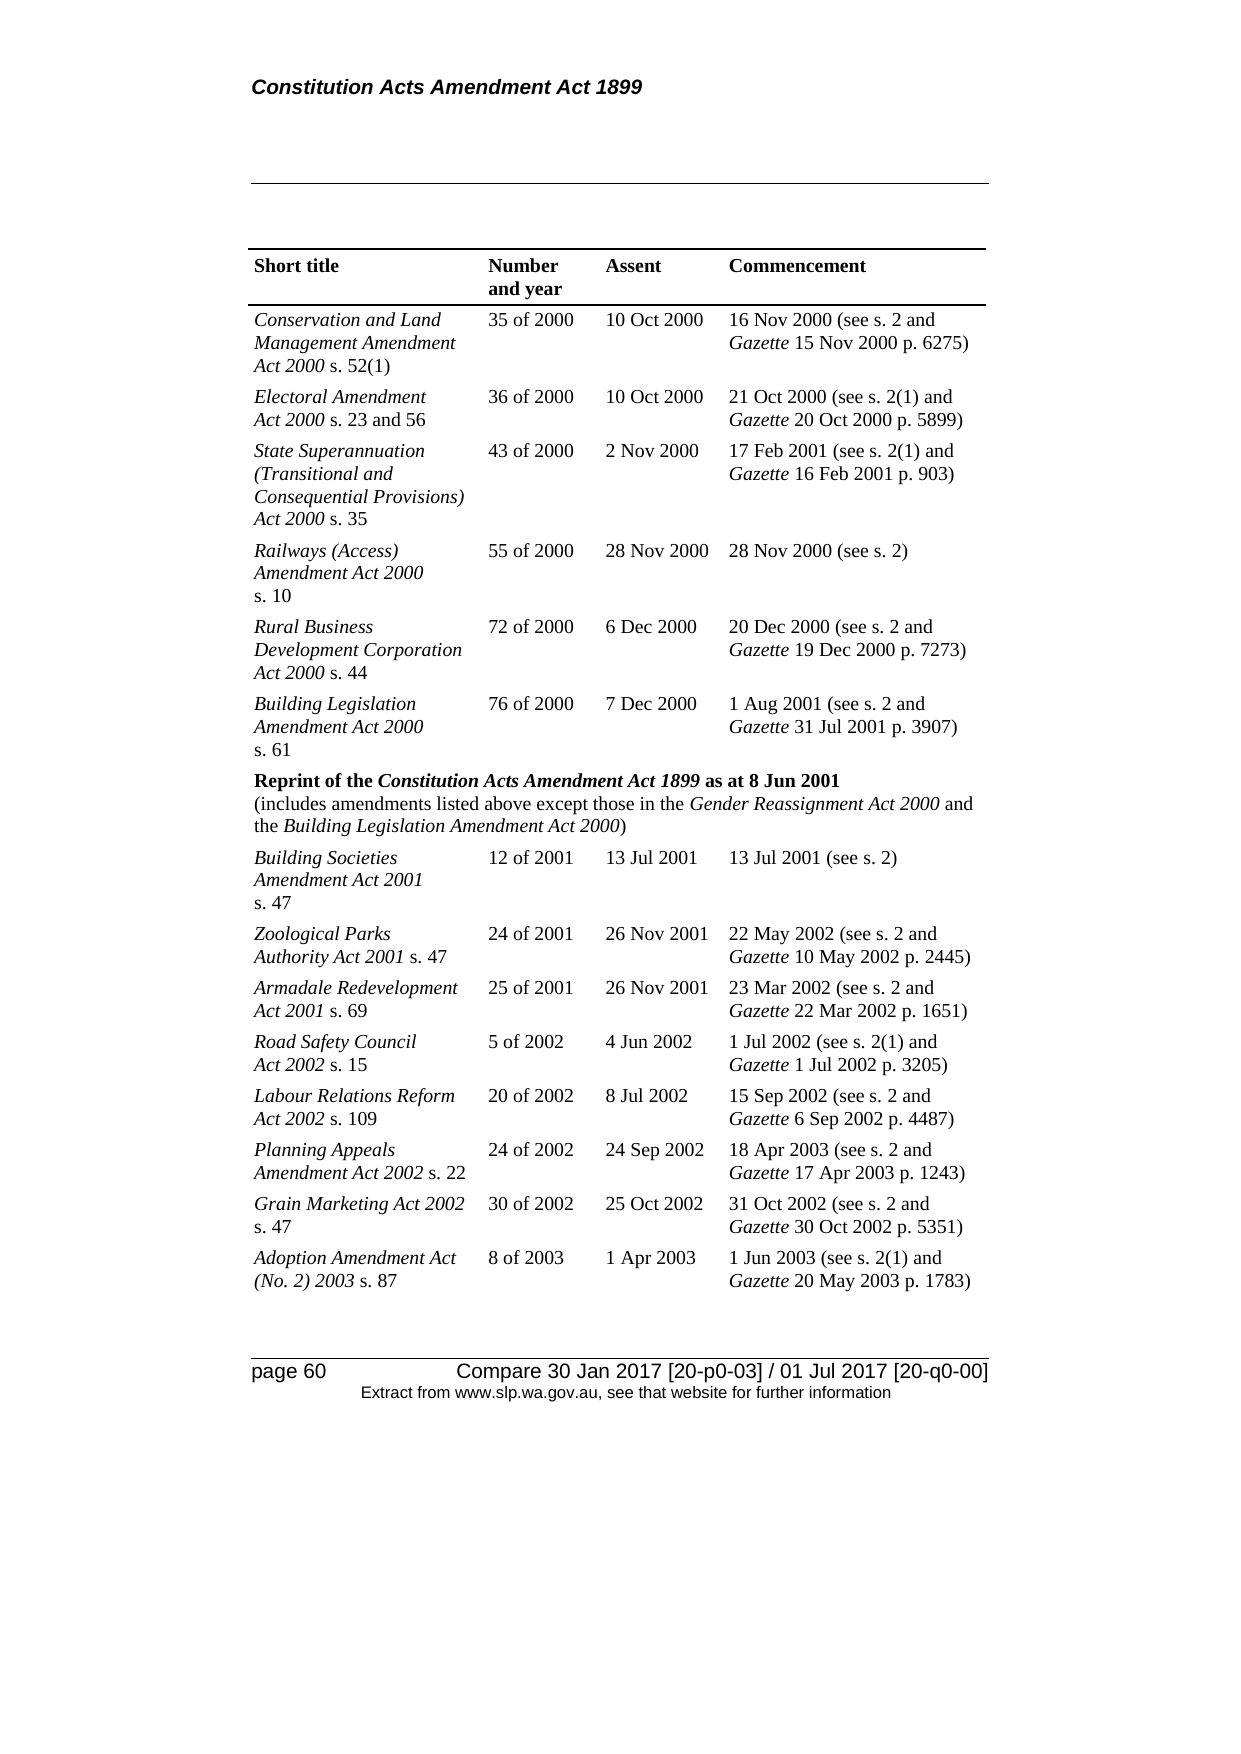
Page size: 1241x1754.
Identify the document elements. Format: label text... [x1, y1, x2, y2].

table_cell 2 Nov 2000 [600, 435, 723, 534]
table_cell 15 Sep 2002 (see s. 2 and Gazette 6 Sep 2002 p. 4487) [723, 1080, 986, 1134]
table_cell 43 of 2000 [482, 435, 599, 534]
table_cell 72 of 2000 [482, 611, 599, 688]
table_cell 24 of 2001 [482, 918, 599, 972]
table_cell 10 Oct 2000 [600, 381, 723, 435]
table_cell 20 Dec 2000 (see s. 2 and Gazette 19 Dec 2000 p. 7273) [723, 611, 986, 688]
table_cell 30 of 2002 [482, 1188, 599, 1242]
table_cell 76 of 2000 [482, 688, 599, 765]
table_cell 26 Nov 2001 [600, 918, 723, 972]
table_cell 1 Apr 2003 [600, 1242, 723, 1296]
table_header Assent [600, 250, 723, 304]
table_cell 12 of 2001 [482, 841, 599, 918]
table_cell 1 Jun 2003 (see s. 2(1) and Gazette 20 May 2003 p. 1783) [723, 1242, 986, 1296]
table_cell Building Legislation Amendment Act 2000 s. 61 [248, 688, 482, 765]
table_cell 8 of 2003 [482, 1242, 599, 1296]
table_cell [723, 306, 986, 381]
table_cell 21 Oct 2000 (see s. 2(1) and Gazette 20 Oct 2000 p. 5899) [723, 381, 986, 435]
table_cell 36 of 2000 [482, 381, 599, 435]
table_cell 10 Oct 2000 [600, 306, 723, 381]
table_cell 35 of 2000 [482, 306, 599, 381]
table_cell 18 Apr 2003 (see s. 2 and Gazette 17 Apr 2003 p. 1243) [723, 1134, 986, 1188]
table_cell 1 Aug 2001 (see s. 2 and Gazette 31 Jul 2001 p. 3907) [723, 688, 986, 765]
table_cell 17 Feb 2001 (see s. 2(1) and Gazette 16 Feb 2001 p. 903) [723, 435, 986, 534]
table_cell Conservation and Land Management Amendment Act 2000 s. 52(1) [248, 306, 482, 381]
table_cell 13 Jul 2001 (see s. 2) [723, 841, 986, 918]
table_cell Adoption Amendment Act (No. 2) 2003 s. 87 [248, 1242, 482, 1296]
table_cell 5 of 2002 [482, 1026, 599, 1080]
table_cell 24 Sep 2002 [600, 1134, 723, 1188]
table_cell Reprint of the Constitution Acts Amendment Act 1899 as at 8 Jun 2001 (includes amendments listed above except those in the Gender Reassignment Act 2000 and the Building Legislation Amendment Act 2000) [248, 765, 986, 841]
table_cell Zoological Parks Authority Act 2001 s. 47 [248, 918, 482, 972]
table_cell Railways (Access) Amendment Act 2000 s. 10 [248, 534, 482, 611]
table_cell 28 Nov 2000 (see s. 2) [723, 534, 986, 611]
table_header Short title [248, 250, 482, 304]
table_cell 31 Oct 2002 (see s. 2 and Gazette 30 Oct 2002 p. 5351) [723, 1188, 986, 1242]
table_cell 25 Oct 2002 [600, 1188, 723, 1242]
table_cell 22 May 2002 (see s. 2 and Gazette 10 May 2002 p. 2445) [723, 918, 986, 972]
table_cell 1 Jul 2002 (see s. 2(1) and Gazette 1 Jul 2002 p. 3205) [723, 1026, 986, 1080]
table_cell 8 Jul 2002 [600, 1080, 723, 1134]
table_cell 55 of 2000 [482, 534, 599, 611]
table_cell Armadale Redevelopment Act 2001 s. 69 [248, 972, 482, 1026]
table_cell 23 Mar 2002 (see s. 2 and Gazette 22 Mar 2002 p. 1651) [723, 972, 986, 1026]
table_cell Labour Relations Reform Act 2002 s. 109 [248, 1080, 482, 1134]
table_cell Rural Business Development Corporation Act 2000 s. 44 [248, 611, 482, 688]
table_header Commencement [723, 250, 986, 304]
table_cell 25 of 2001 [482, 972, 599, 1026]
table_cell State Superannuation (Transitional and Consequential Provisions) Act 2000 s. 35 [248, 435, 482, 534]
table_cell Building Societies Amendment Act 2001 s. 47 [248, 841, 482, 918]
table_header Number and year [482, 250, 599, 304]
table_cell Grain Marketing Act 2002 s. 47 [248, 1188, 482, 1242]
table_cell Planning Appeals Amendment Act 2002 s. 22 [248, 1134, 482, 1188]
table_cell 28 Nov 2000 [600, 534, 723, 611]
table_cell 4 Jun 2002 [600, 1026, 723, 1080]
table_cell Road Safety Council Act 2002 s. 15 [248, 1026, 482, 1080]
table_cell 20 of 2002 [482, 1080, 599, 1134]
table_cell 24 of 2002 [482, 1134, 599, 1188]
table_cell 26 Nov 2001 [600, 972, 723, 1026]
table_cell 6 Dec 2000 [600, 611, 723, 688]
table_cell 7 Dec 2000 [600, 688, 723, 765]
table_cell Electoral Amendment Act 2000 s. 23 and 56 [248, 381, 482, 435]
table_cell 13 Jul 2001 [600, 841, 723, 918]
